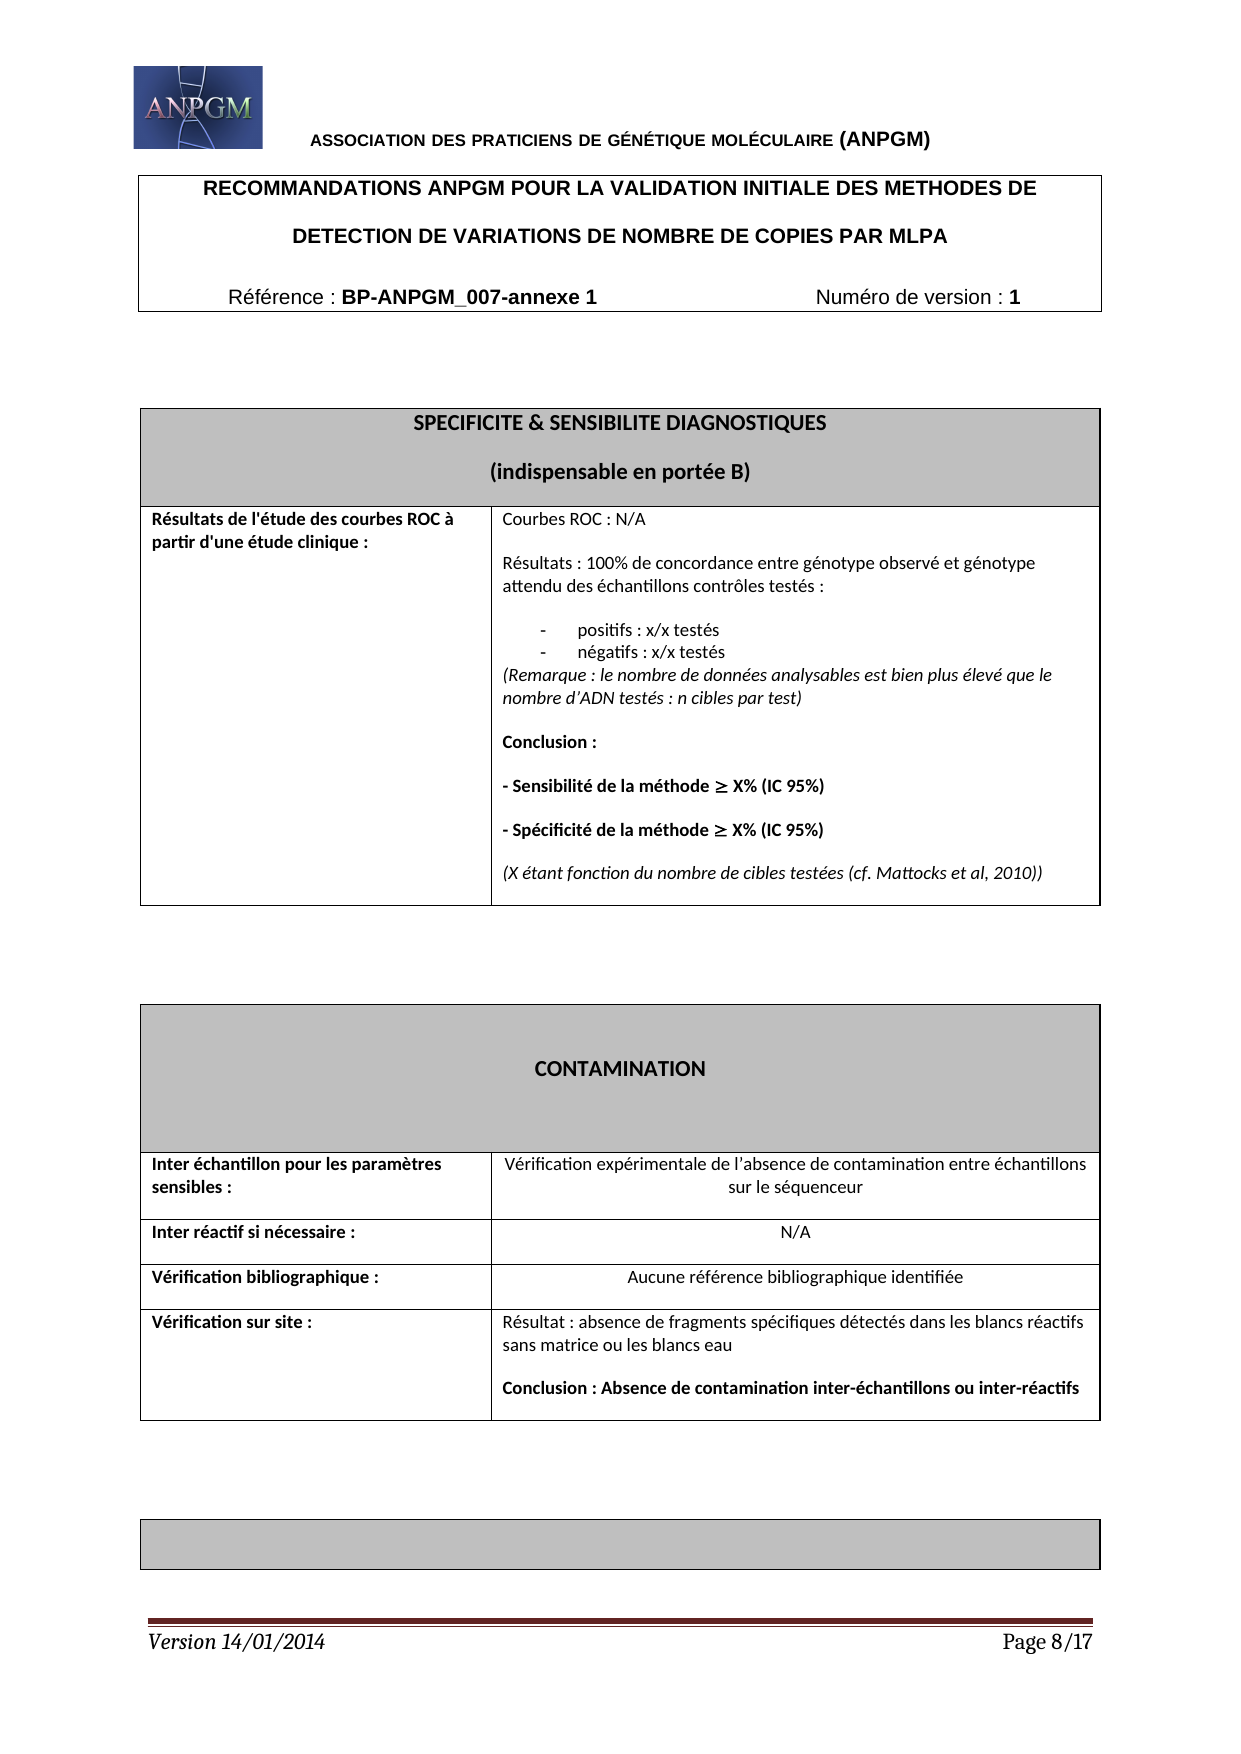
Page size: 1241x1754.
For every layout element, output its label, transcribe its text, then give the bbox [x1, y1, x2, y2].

table_cell Inter échantillon pour les paramètres sensibles : [141, 1153, 491, 1219]
table_cell Vérification sur site : [141, 1310, 491, 1420]
table_header CONTAMINATION [141, 1005, 1099, 1152]
table_cell Résultat : absence de fragments spécifiques détectés dans les blancs réactifs sans matrice ou les blancs eau Conclusion : Absence de contamination inter-échantillons ou inter-réactifs [492, 1310, 1099, 1420]
table_cell N/A [492, 1220, 1099, 1264]
table_header SPECIFICITE & SENSIBILITE DIAGNOSTIQUES (indispensable en portée B) [141, 409, 1099, 506]
table_cell Courbes ROC : N/A Résultats : 100% de concordance entre génotype observé et génotype attendu des échantillons contrôles testés : positifs : x/x testés négatifs : x/x testés (Remarque : le nombre de données analysables est bien plus élevé que le nombre d’ADN testés : n cibles par test) Conclusion : - Sensibilité de la méthode X% (IC 95%) - Spécificité de la méthode X% (IC 95%) (X étant fonction du nombre de cibles testées (cf. Mattocks et al, 2010)) [492, 507, 1099, 905]
table_cell Aucune référence bibliographique identifiée [492, 1265, 1099, 1309]
table_cell Résultats de l'étude des courbes ROC à partir d'une étude clinique : [141, 507, 491, 905]
table_cell Vérification bibliographique : [141, 1265, 491, 1309]
table_cell Inter réactif si nécessaire : [141, 1220, 491, 1264]
table_cell Vérification expérimentale de l’absence de contamination entre échantillons sur le séquenceur [492, 1153, 1099, 1219]
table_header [141, 1520, 1099, 1569]
